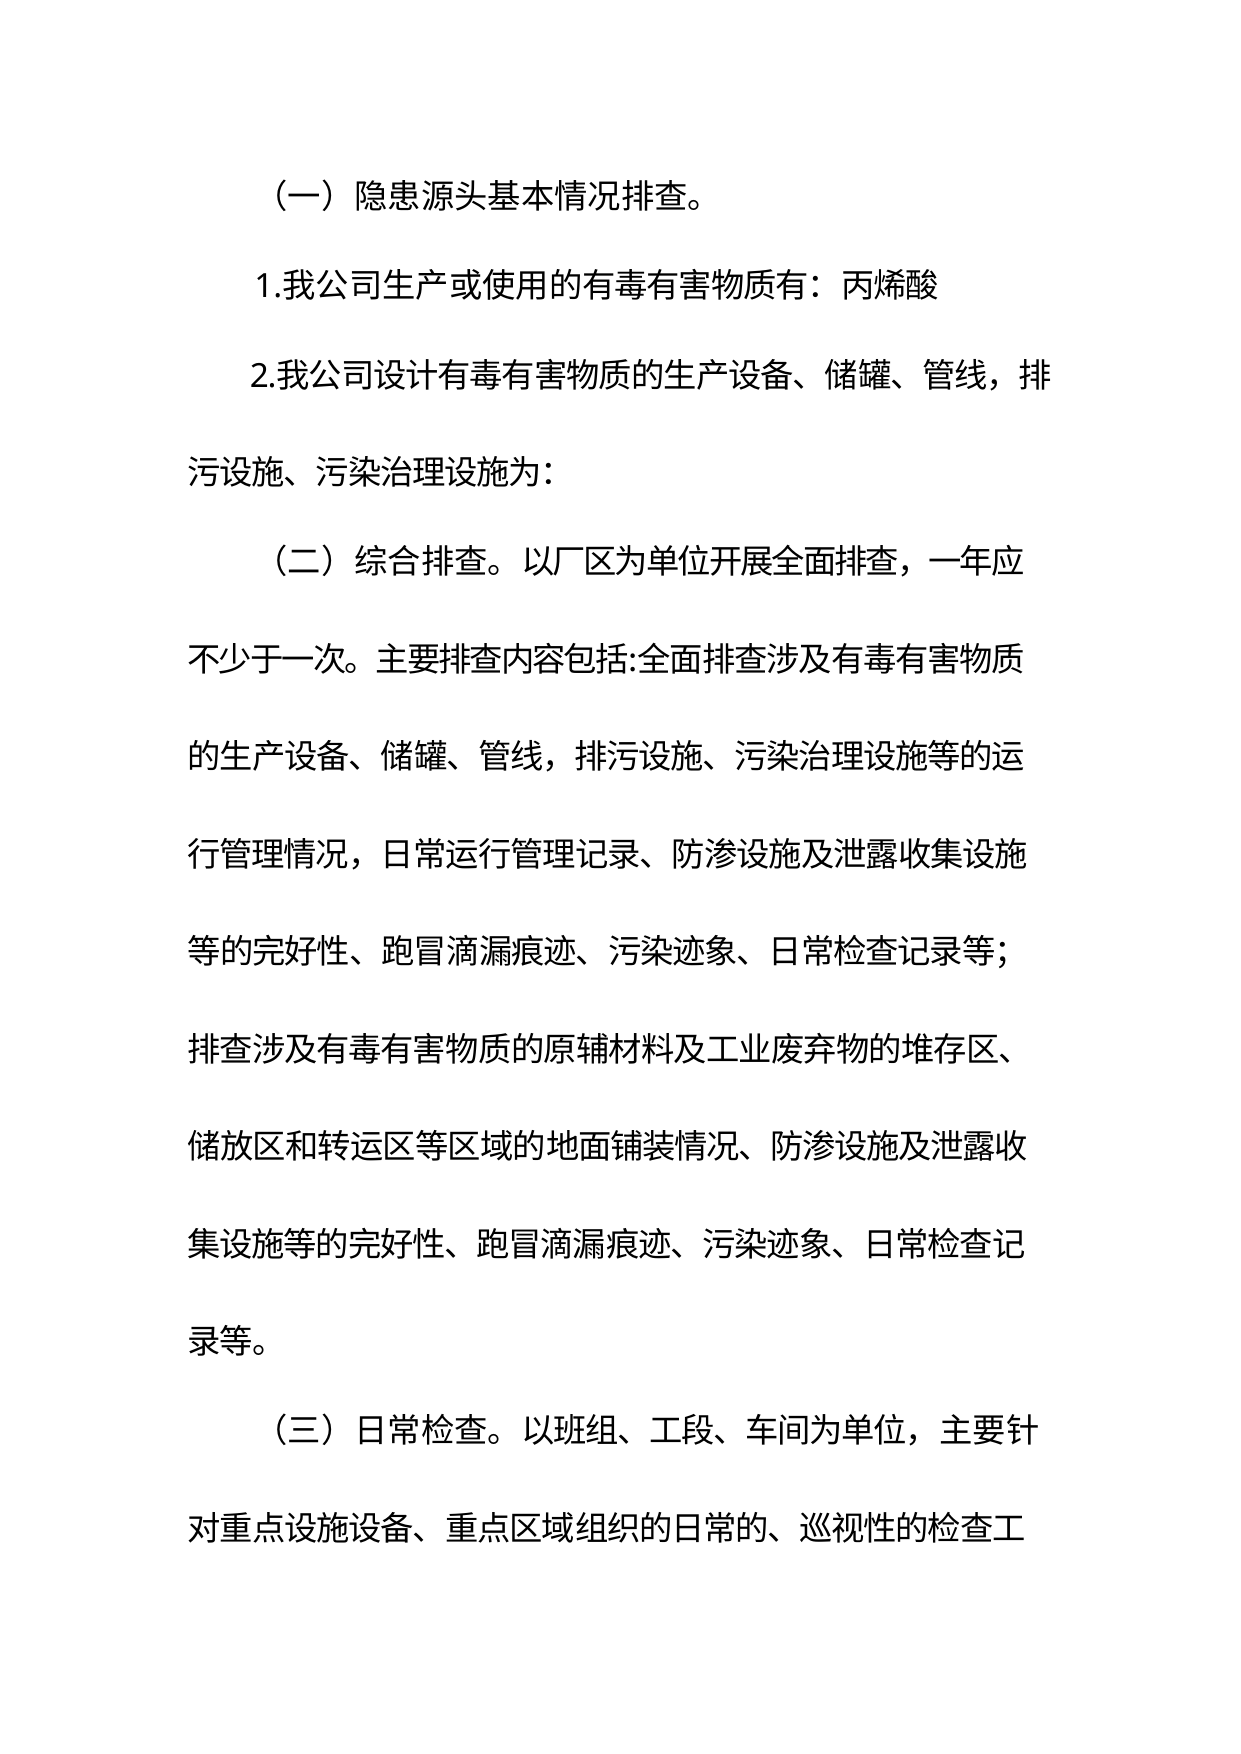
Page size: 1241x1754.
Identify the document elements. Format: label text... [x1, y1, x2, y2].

text （一）隐患源头基本情况排查。 [187, 162, 1053, 227]
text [187, 1396, 1053, 1558]
text 2.我公司设计有毒有害物质的生产设备、储罐、管线，排污设施、污染治理设施为： [187, 340, 1053, 503]
text （二）综合排查。以厂区为单位开展全面排查，一年应不少于一次。主要排查内容包括:全面排查涉及有毒有害物质的生产设备、储罐、管线，排污设施、污染治理设施等的运行管理情况，日常运行管理记录、防渗设施及泄露收集设施等的完好性、跑冒滴漏痕迹、污染迹象、日常检查记录等；排查涉及有毒有害物质的原辅材料及工业废弃物的堆存区、储放区和转运区等区域的地面铺装情况、防渗设施及泄露收集设施等的完好性、跑冒滴漏痕迹、污染迹象、日常检查记录等。 [187, 527, 1053, 1372]
text 1.我公司生产或使用的有毒有害物质有：丙烯酸 [187, 251, 1053, 316]
